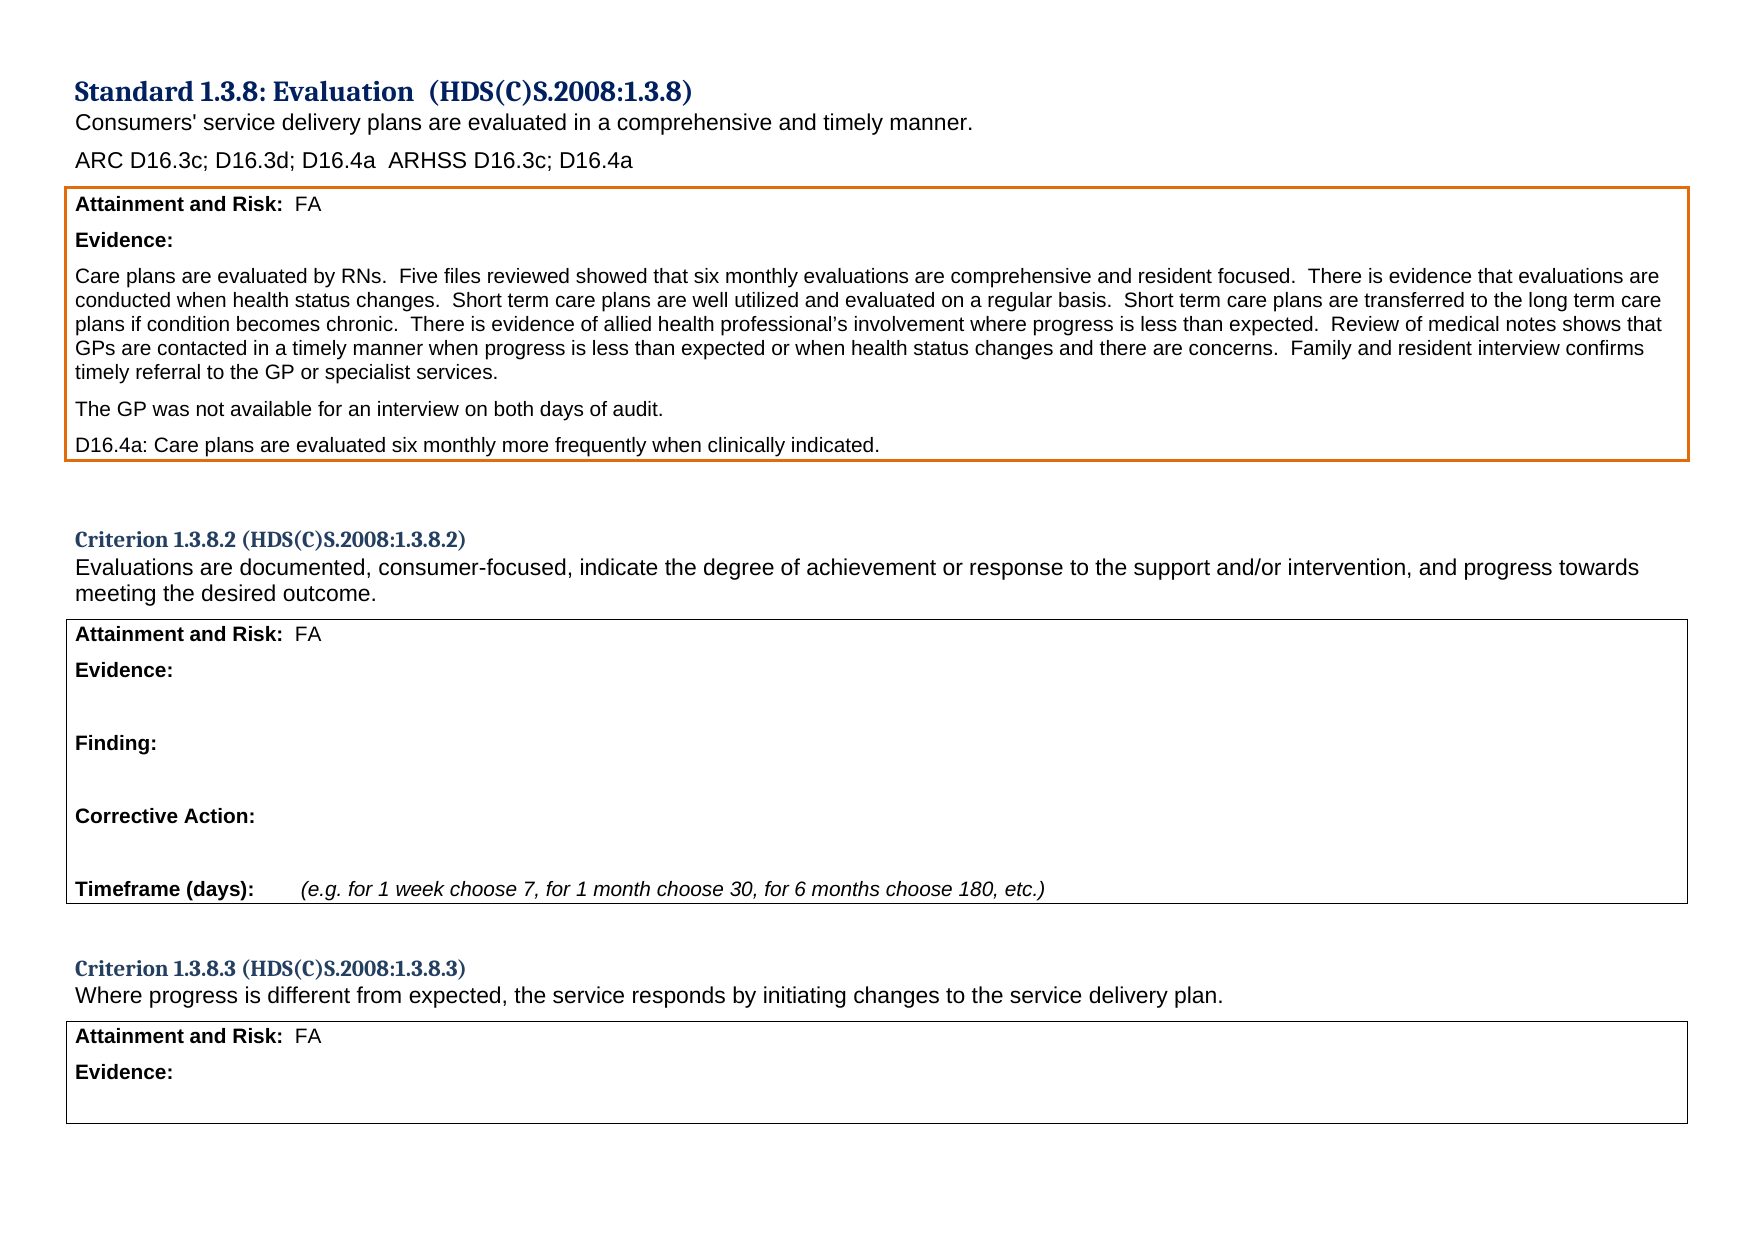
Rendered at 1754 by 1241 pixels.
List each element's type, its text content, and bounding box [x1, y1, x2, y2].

text Attainment and Risk: FA [67, 1022, 1687, 1047]
subtitle Criterion 1.3.8.3 (HDS(C)S.2008:1.3.8.3) [75, 956, 1679, 982]
text Consumers' service delivery plans are evaluated in a comprehensive and timely manner. [75, 108, 1679, 135]
text Attainment and Risk: FA [67, 189, 1687, 215]
text Evidence: [67, 1057, 1687, 1084]
text The GP was not available for an interview on both days of audit. [67, 391, 1687, 421]
text ARC D16.3c; D16.3d; D16.4a ARHSS D16.3c; D16.4a [75, 147, 1679, 174]
text Care plans are evaluated by RNs. Five files reviewed showed that six monthly evaluations are comprehensive and resident focused. There is evidence that evaluations are conducted when health status changes. Short term care plans are well utilized and evaluated on a regular basis. Short term care plans are transferred to the long term care plans if condition becomes chronic. There is evidence of allied health professional’s involvement where progress is less than expected. Review of medical notes shows that GPs are contacted in a timely manner when progress is less than expected or when health status changes and there are concerns. Family and resident interview confirms timely referral to the GP or specialist services. [67, 259, 1687, 384]
text D16.4a: Care plans are evaluated six monthly more frequently when clinically indicated. [67, 428, 1687, 459]
text Evidence: [67, 655, 1687, 682]
text Finding: [67, 728, 1687, 755]
subtitle Criterion 1.3.8.2 (HDS(C)S.2008:1.3.8.2) [75, 527, 1679, 554]
subtitle Standard 1.3.8: Evaluation (HDS(C)S.2008:1.3.8) [75, 75, 1679, 108]
text Corrective Action: [67, 801, 1687, 828]
text Evaluations are documented, consumer-focused, indicate the degree of achievement or response to the support and/or intervention, and progress towards meeting the desired outcome. [75, 554, 1679, 606]
text Attainment and Risk: FA [67, 620, 1687, 645]
text Evidence: [67, 223, 1687, 252]
text Timeframe (days): (e.g. for 1 week choose 7, for 1 month choose 30, for 6 months choose 180, etc.) [67, 874, 1687, 903]
text Where progress is different from expected, the service responds by initiating changes to the service delivery plan. [75, 982, 1679, 1008]
